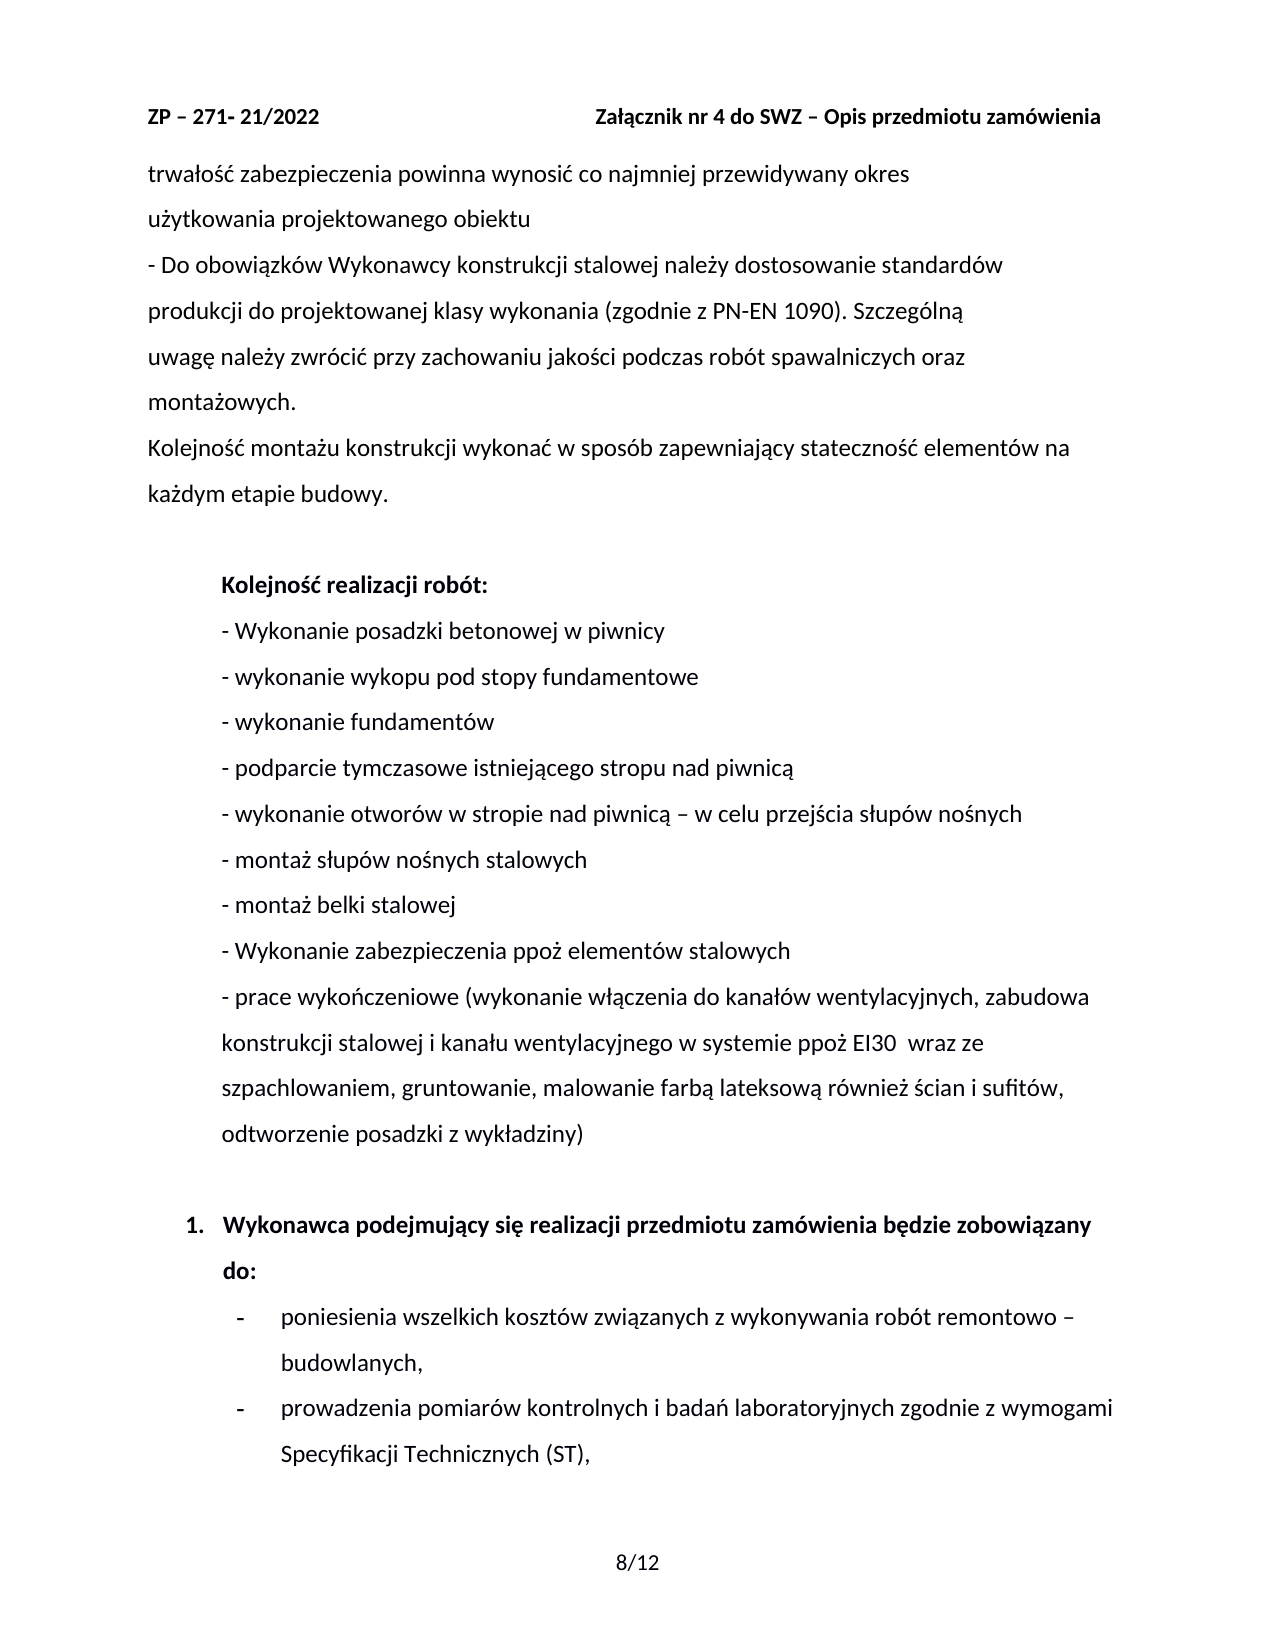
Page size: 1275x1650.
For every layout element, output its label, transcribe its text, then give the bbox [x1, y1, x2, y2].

list poniesienia wszelkich kosztów związanych z wykonywania robót remontowo – budowlanych, [236, 1301, 1127, 1377]
text trwałość zabezpieczenia powinna wynosić co najmniej przewidywany okres [148, 158, 1127, 188]
list prowadzenia pomiarów kontrolnych i badań laboratoryjnych zgodnie z wymogami Specyfikacji Technicznych (ST), [236, 1392, 1127, 1469]
text uwagę należy zwrócić przy zachowaniu jakości podczas robót spawalniczych oraz [148, 341, 1127, 371]
text montażowych. [148, 386, 1127, 417]
text - wykonanie otworów w stropie nad piwnicą – w celu przejścia słupów nośnych [221, 798, 1098, 828]
text produkcji do projektowanej klasy wykonania (zgodnie z PN-EN 1090). Szczególną [148, 295, 1127, 326]
text - wykonanie fundamentów [221, 707, 1098, 737]
text - wykonanie wykopu pod stopy fundamentowe [221, 661, 1098, 691]
text - prace wykończeniowe (wykonanie włączenia do kanałów wentylacyjnych, zabudowa konstrukcji stalowej i kanału wentylacyjnego w systemie ppoż EI30 wraz ze szpachlowaniem, gruntowanie, malowanie farbą lateksową również ścian i sufitów, odtworzenie posadzki z wykładziny) [221, 981, 1098, 1149]
text - Wykonanie zabezpieczenia ppoż elementów stalowych [221, 935, 1098, 966]
text - Wykonanie posadzki betonowej w piwnicy [221, 615, 1098, 646]
text użytkowania projektowanego obiektu [148, 203, 1127, 234]
text - Do obowiązków Wykonawcy konstrukcji stalowej należy dostosowanie standardów [148, 249, 1127, 280]
text - montaż belki stalowej [221, 889, 1098, 920]
text - podparcie tymczasowe istniejącego stropu nad piwnicą [221, 752, 1098, 783]
text Kolejność montażu konstrukcji wykonać w sposób zapewniający stateczność elementów na każdym etapie budowy. [148, 432, 1127, 508]
text - montaż słupów nośnych stalowych [221, 844, 1098, 874]
text Kolejność realizacji robót: [221, 569, 1098, 600]
list Wykonawca podejmujący się realizacji przedmiotu zamówienia będzie zobowiązany do: [185, 1209, 1127, 1286]
